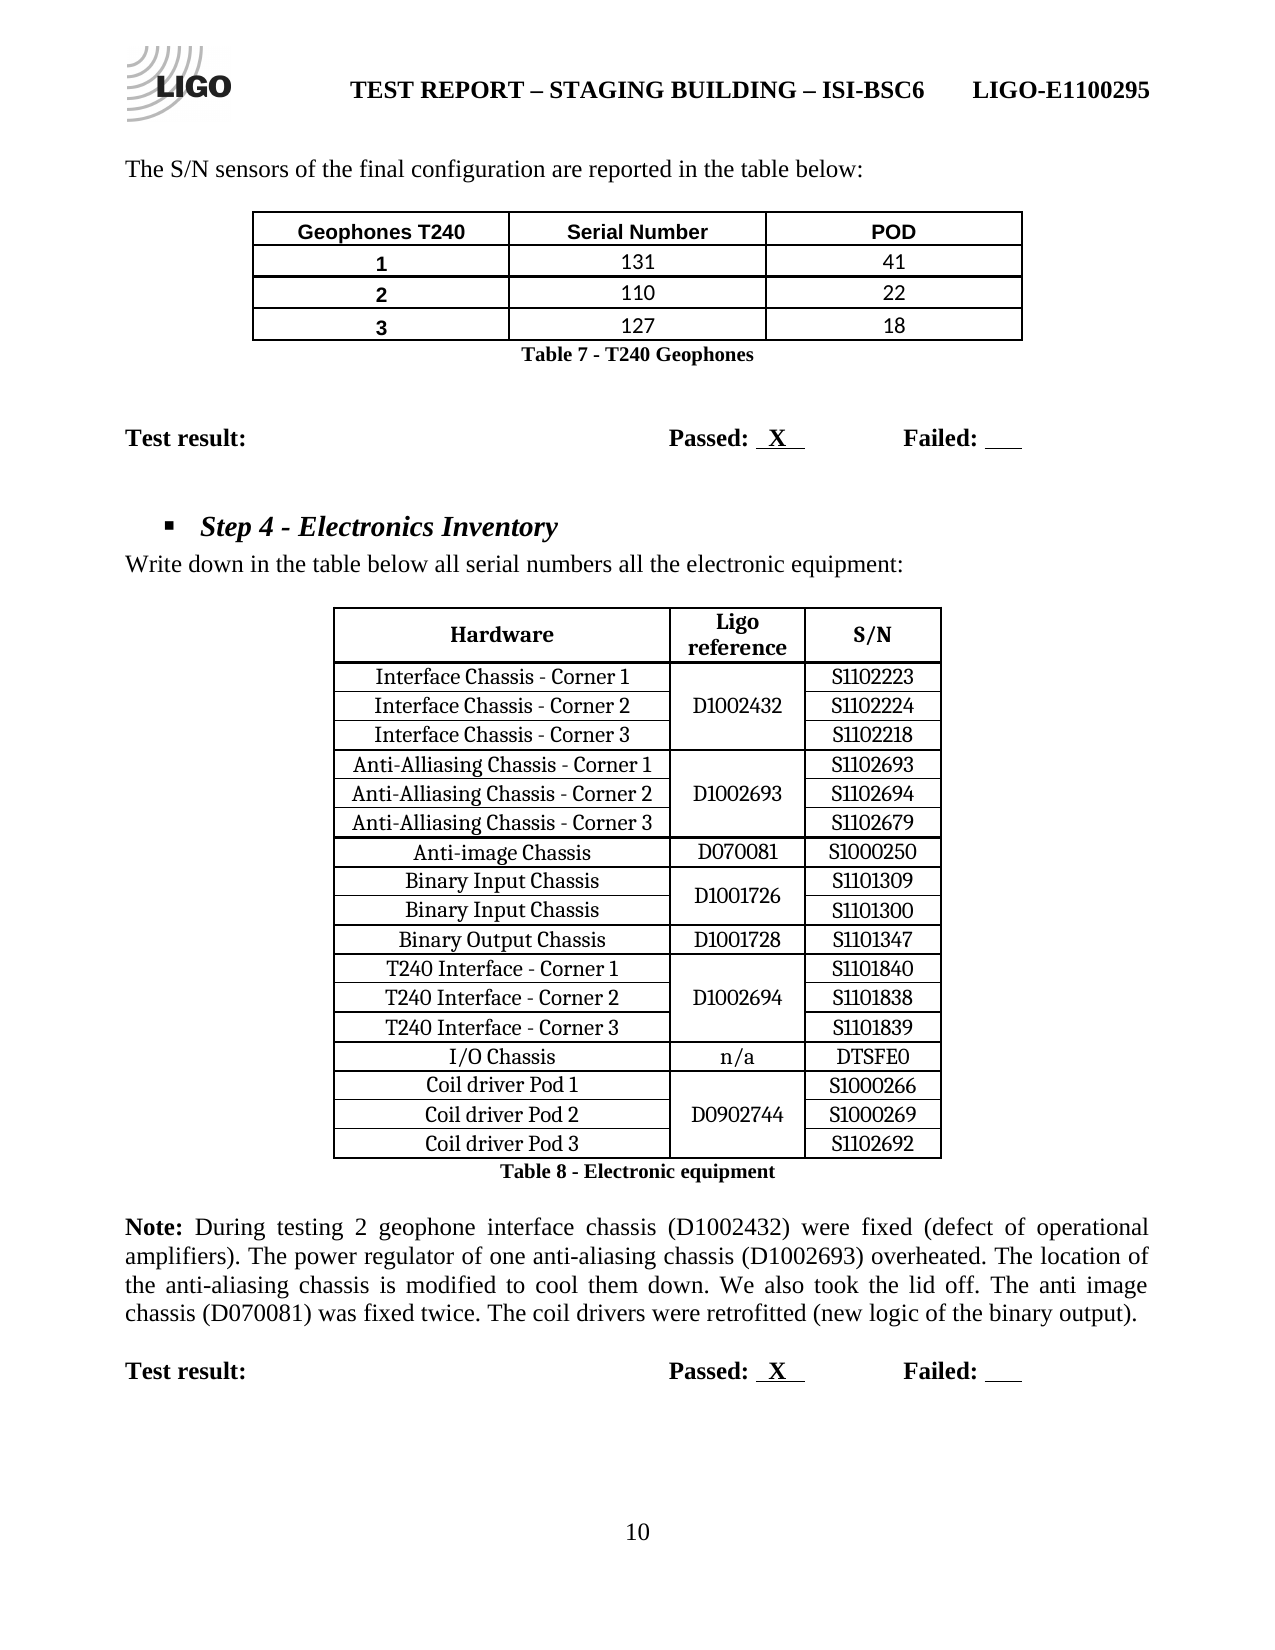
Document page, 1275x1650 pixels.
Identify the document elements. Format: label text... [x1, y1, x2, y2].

table_cell Binary Input Chassis [335, 868, 669, 895]
table_cell S1102692 [806, 1129, 940, 1157]
table_cell 110 [510, 278, 765, 307]
subtitle Step 4 - Electronics Inventory [162, 509, 1150, 543]
text Test result: Passed: X Failed: . [125, 1356, 1150, 1385]
table_cell D1001726 [671, 868, 804, 924]
table_cell Coil driver Pod 2 [335, 1100, 669, 1128]
table_cell S1000266 [806, 1072, 940, 1099]
table_cell D1002432 [671, 664, 804, 749]
table_cell 3 [254, 309, 508, 339]
text Write down in the table below all serial numbers all the electronic equipment: [125, 549, 1150, 578]
text The S/N sensors of the final configuration are reported in the table below: [125, 154, 1150, 182]
table_cell D1002694 [671, 955, 804, 1041]
table_cell S1000269 [806, 1100, 940, 1128]
table_cell S1101840 [806, 955, 940, 982]
table_header Ligo reference [671, 609, 804, 661]
text Test result: Passed: X Failed: . [125, 423, 1150, 452]
table_header POD [767, 213, 1021, 244]
table_cell S1000250 [806, 839, 940, 866]
table_cell Anti-image Chassis [335, 839, 669, 866]
table_cell S1102223 [806, 664, 940, 691]
table_cell D070081 [671, 839, 804, 866]
table_cell S1101300 [806, 896, 940, 924]
table_header Serial Number [510, 213, 765, 244]
table_cell T240 Interface - Corner 1 [335, 955, 669, 982]
table_cell S1102694 [806, 779, 940, 807]
table_cell D1001728 [671, 926, 804, 953]
table_cell n/a [671, 1043, 804, 1070]
table_header Hardware [335, 609, 669, 661]
table_cell 127 [510, 309, 765, 339]
table_cell D0902744 [671, 1072, 804, 1157]
table_cell Binary Output Chassis [335, 926, 669, 953]
table_cell Binary Input Chassis [335, 896, 669, 924]
table_cell S1101839 [806, 1013, 940, 1041]
table_cell Anti-Alliasing Chassis - Corner 2 [335, 779, 669, 807]
table_cell S1101838 [806, 983, 940, 1011]
table_cell Interface Chassis - Corner 3 [335, 721, 669, 749]
table_cell 1 [254, 246, 508, 275]
table_cell 18 [767, 309, 1021, 339]
table_cell S1102218 [806, 721, 940, 749]
table_cell Interface Chassis - Corner 1 [335, 664, 669, 691]
table_cell S1101347 [806, 926, 940, 953]
table_cell S1102693 [806, 751, 940, 778]
table_cell S1102679 [806, 808, 940, 836]
table_cell Coil driver Pod 3 [335, 1129, 669, 1157]
table_cell Coil driver Pod 1 [335, 1072, 669, 1099]
table_cell 41 [767, 246, 1021, 275]
table_header S/N [806, 609, 940, 661]
table_cell DTSFE0 [806, 1043, 940, 1070]
picture [127, 46, 231, 122]
table_cell 131 [510, 246, 765, 275]
table_cell T240 Interface - Corner 3 [335, 1013, 669, 1041]
table_cell 22 [767, 278, 1021, 307]
table_cell T240 Interface - Corner 2 [335, 983, 669, 1011]
table_cell 2 [254, 278, 508, 307]
text Note: During testing 2 geophone interface chassis (D1002432) were fixed (defect of operational amplifiers). The power regulator of one anti-aliasing chassis (D1002693) overheated. The location of the anti-aliasing chassis is modified to cool them down. We also took the lid off. The anti image chassis (D070081) was fixed twice. The coil drivers were retrofitted (new logic of the binary output). [125, 1212, 1150, 1327]
table_cell D1002693 [671, 751, 804, 836]
table_cell Interface Chassis - Corner 2 [335, 692, 669, 720]
table_cell Anti-Alliasing Chassis - Corner 3 [335, 808, 669, 836]
table_header Geophones T240 [254, 213, 508, 244]
table_cell Anti-Alliasing Chassis - Corner 1 [335, 751, 669, 778]
table_cell I/O Chassis [335, 1043, 669, 1070]
table_cell S1102224 [806, 692, 940, 720]
table_cell S1101309 [806, 868, 940, 895]
